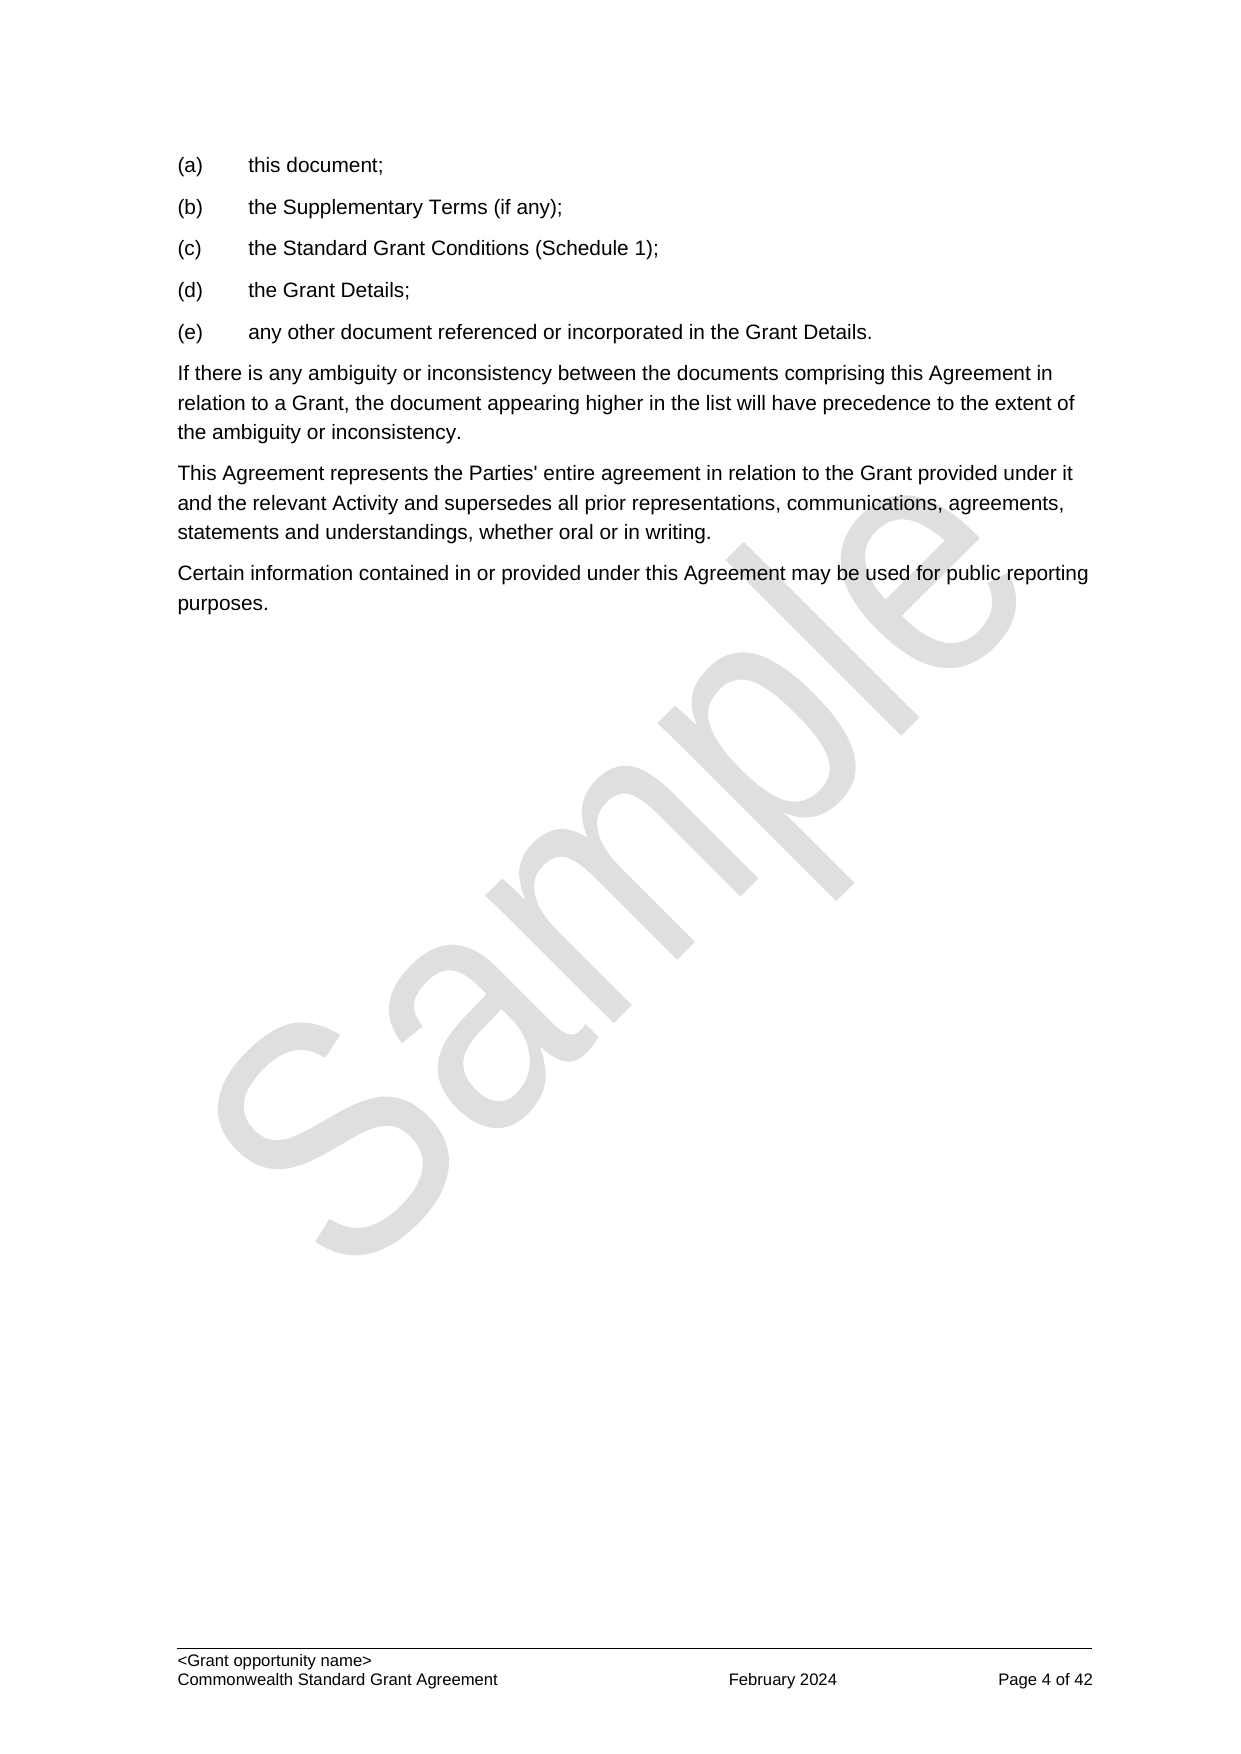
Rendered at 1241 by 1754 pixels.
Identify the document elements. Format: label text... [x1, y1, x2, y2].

text If there is any ambiguity or inconsistency between the documents comprising this Agreement in relation to a Grant, the document appearing higher in the list will have precedence to the extent of the ambiguity or inconsistency. [177, 356, 1092, 443]
text This Agreement represents the Parties' entire agreement in relation to the Grant provided under it and the relevant Activity and supersedes all prior representations, communications, agreements, statements and understandings, whether oral or in writing. [177, 456, 1092, 543]
list the Grant Details; [177, 273, 1092, 302]
list the Standard Grant Conditions (Schedule 1); [177, 231, 1092, 260]
list any other document referenced or incorporated in the Grant Details. [177, 314, 1092, 343]
text Certain information contained in or provided under this Agreement may be used for public reporting purposes. [177, 556, 1092, 614]
list the Supplementary Terms (if any); [177, 189, 1092, 218]
list this document; [177, 148, 1092, 177]
